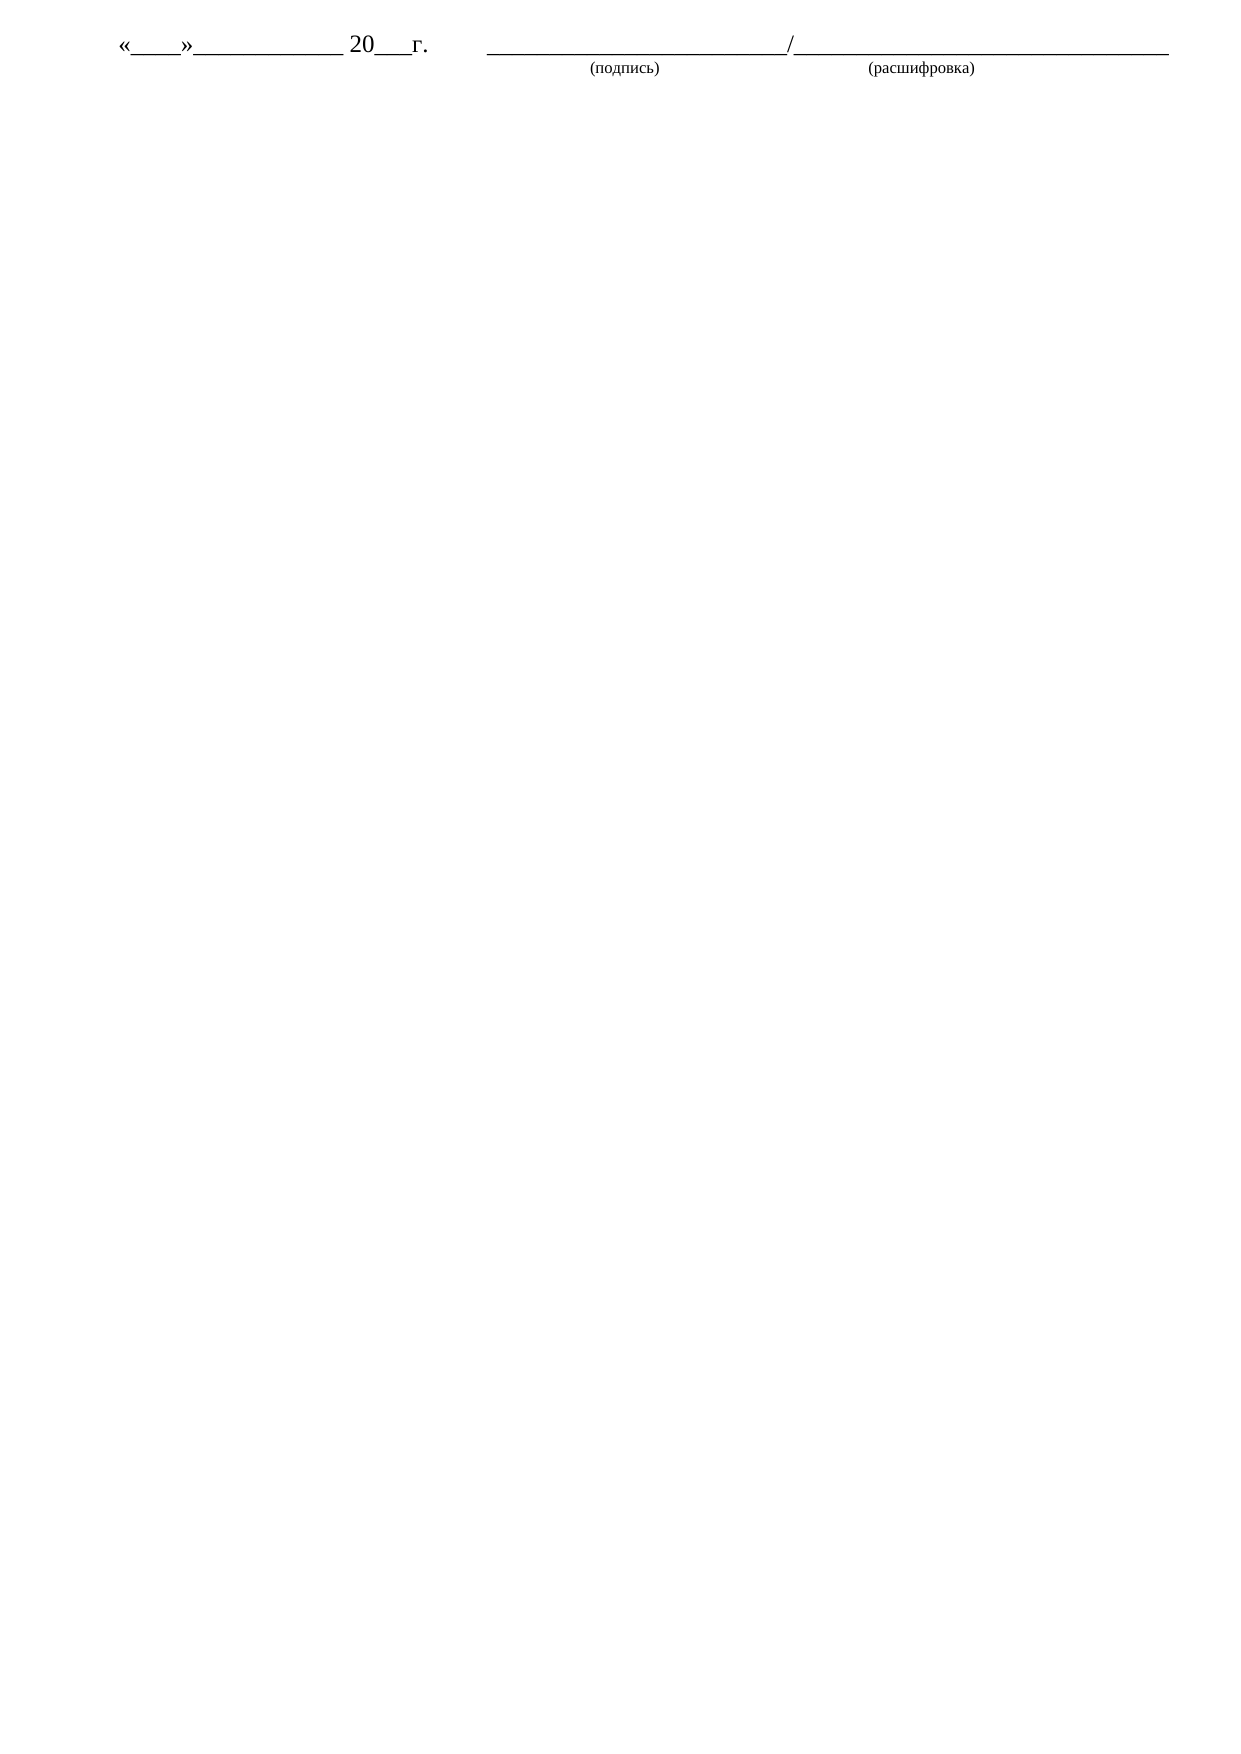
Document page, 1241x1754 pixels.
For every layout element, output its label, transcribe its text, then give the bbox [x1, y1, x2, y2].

text «____»____________ 20___г. ________________________/______________________________ [118, 29, 1181, 58]
text (подпись) (расшифровка) [118, 58, 1181, 77]
